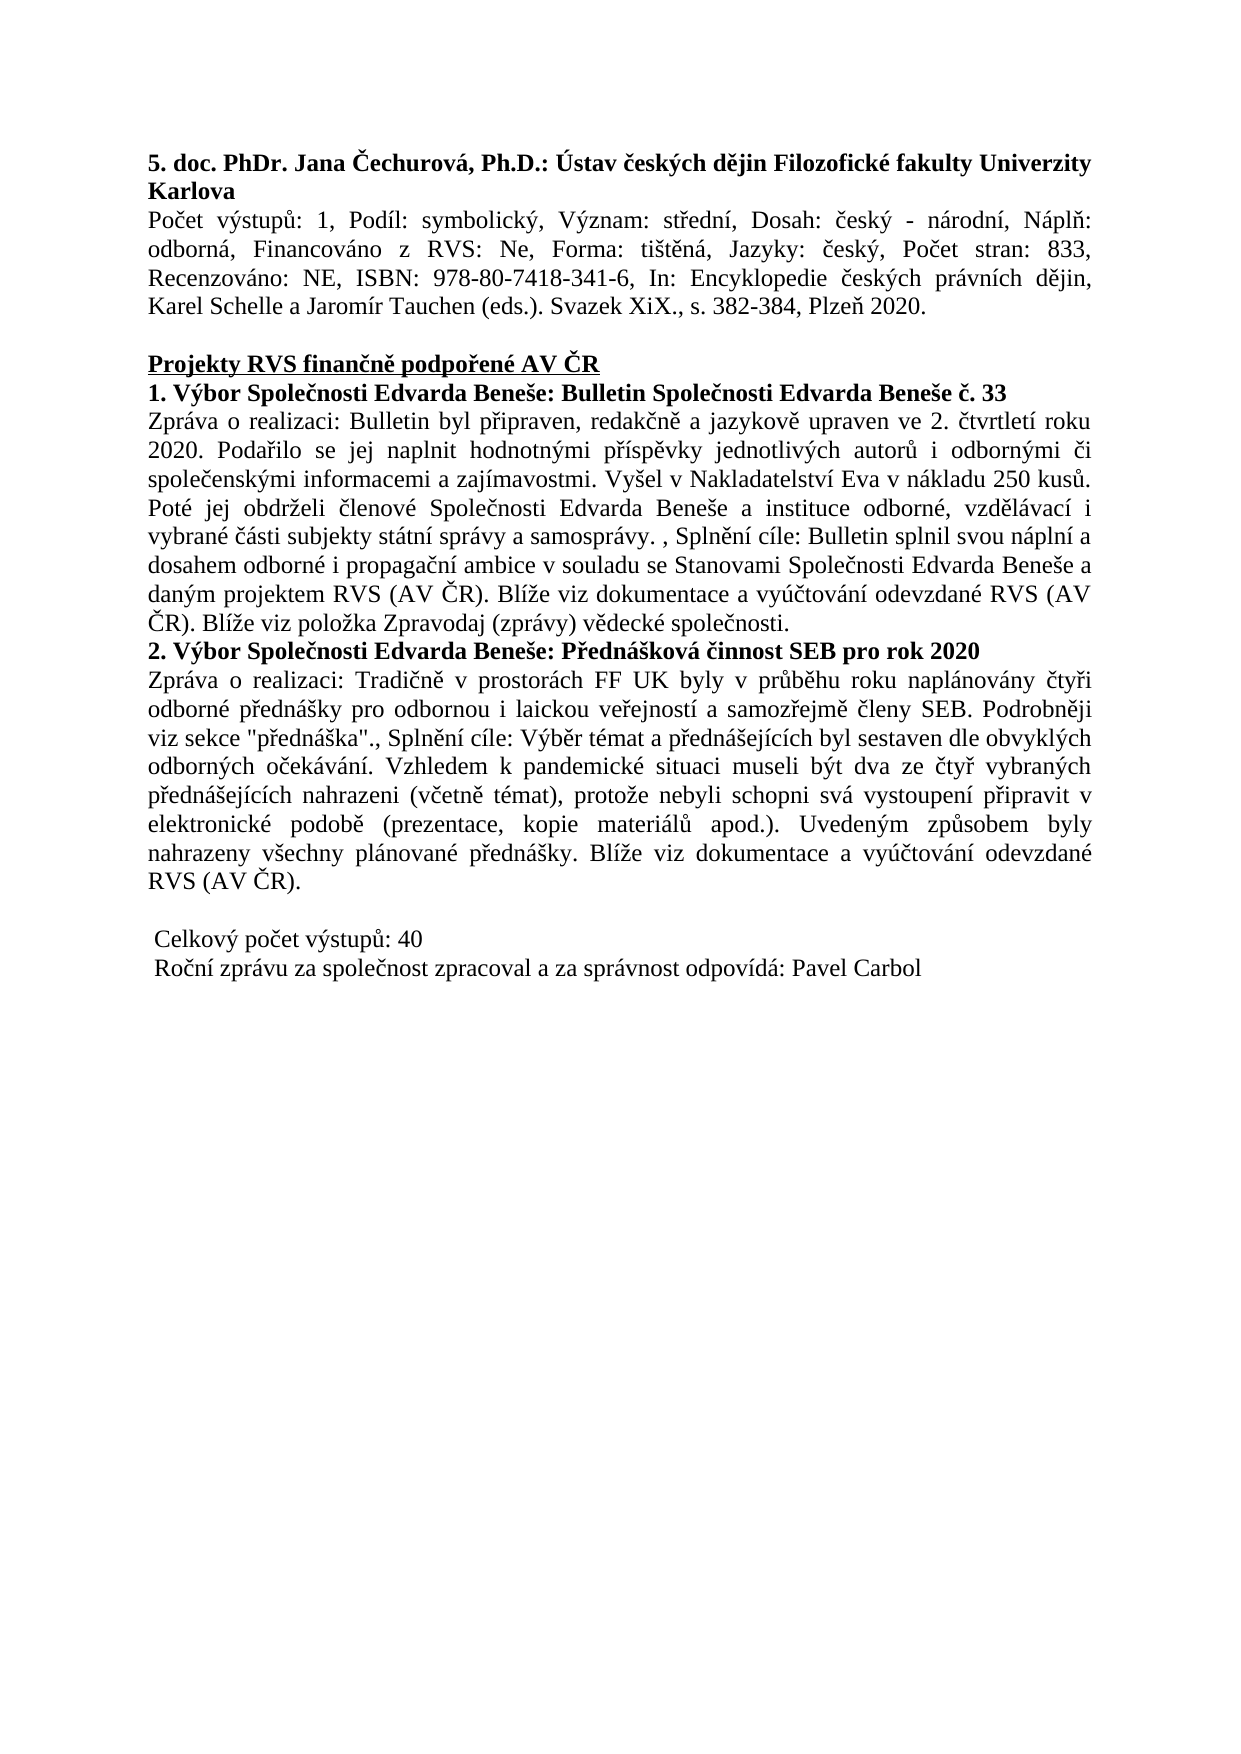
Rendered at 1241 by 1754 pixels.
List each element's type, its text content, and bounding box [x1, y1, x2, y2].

text Roční zprávu za společnost zpracoval a za správnost odpovídá: Pavel Carbol [148, 953, 1093, 981]
text Zpráva o realizaci: Bulletin byl připraven, redakčně a jazykově upraven ve 2. čtvrtletí roku 2020. Podařilo se jej naplnit hodnotnými příspěvky jednotlivých autorů i odbornými či společenskými informacemi a zajímavostmi. Vyšel v Nakladatelství Eva v nákladu 250 kusů. Poté jej obdrželi členové Společnosti Edvarda Beneše a instituce odborné, vzdělávací i vybrané části subjekty státní správy a samosprávy. , Splnění cíle: Bulletin splnil svou náplní a dosahem odborné i propagační ambice v souladu se Stanovami Společnosti Edvarda Beneše a daným projektem RVS (AV ČR). Blíže viz dokumentace a vyúčtování odevzdané RVS (AV ČR). Blíže viz položka Zpravodaj (zprávy) vědecké společnosti. [148, 406, 1093, 636]
text 1. Výbor Společnosti Edvarda Beneše: Bulletin Společnosti Edvarda Beneše č. 33 [148, 378, 1093, 406]
text 5. doc. PhDr. Jana Čechurová, Ph.D.: Ústav českých dějin Filozofické fakulty Univerzity Karlova [148, 148, 1093, 205]
text 2. Výbor Společnosti Edvarda Beneše: Přednášková činnost SEB pro rok 2020 [148, 636, 1093, 665]
text Zpráva o realizaci: Tradičně v prostorách FF UK byly v průběhu roku naplánovány čtyři odborné přednášky pro odbornou i laickou veřejností a samozřejmě členy SEB. Podrobněji viz sekce "přednáška"., Splnění cíle: Výběr témat a přednášejících byl sestaven dle obvyklých odborných očekávání. Vzhledem k pandemické situaci museli být dva ze čtyř vybraných přednášejících nahrazeni (včetně témat), protože nebyli schopni svá vystoupení připravit v elektronické podobě (prezentace, kopie materiálů apod.). Uvedeným způsobem byly nahrazeny všechny plánované přednášky. Blíže viz dokumentace a vyúčtování odevzdané RVS (AV ČR). [148, 665, 1093, 895]
text Počet výstupů: 1, Podíl: symbolický, Význam: střední, Dosah: český - národní, Náplň: odborná, Financováno z RVS: Ne, Forma: tištěná, Jazyky: český, Počet stran: 833, Recenzováno: NE, ISBN: 978-80-7418-341-6, In: Encyklopedie českých právních dějin, Karel Schelle a Jaromír Tauchen (eds.). Svazek XiX., s. 382-384, Plzeň 2020. [148, 205, 1093, 320]
text Projekty RVS finančně podpořené AV ČR [148, 349, 1093, 378]
text Celkový počet výstupů: 40 [148, 924, 1093, 953]
